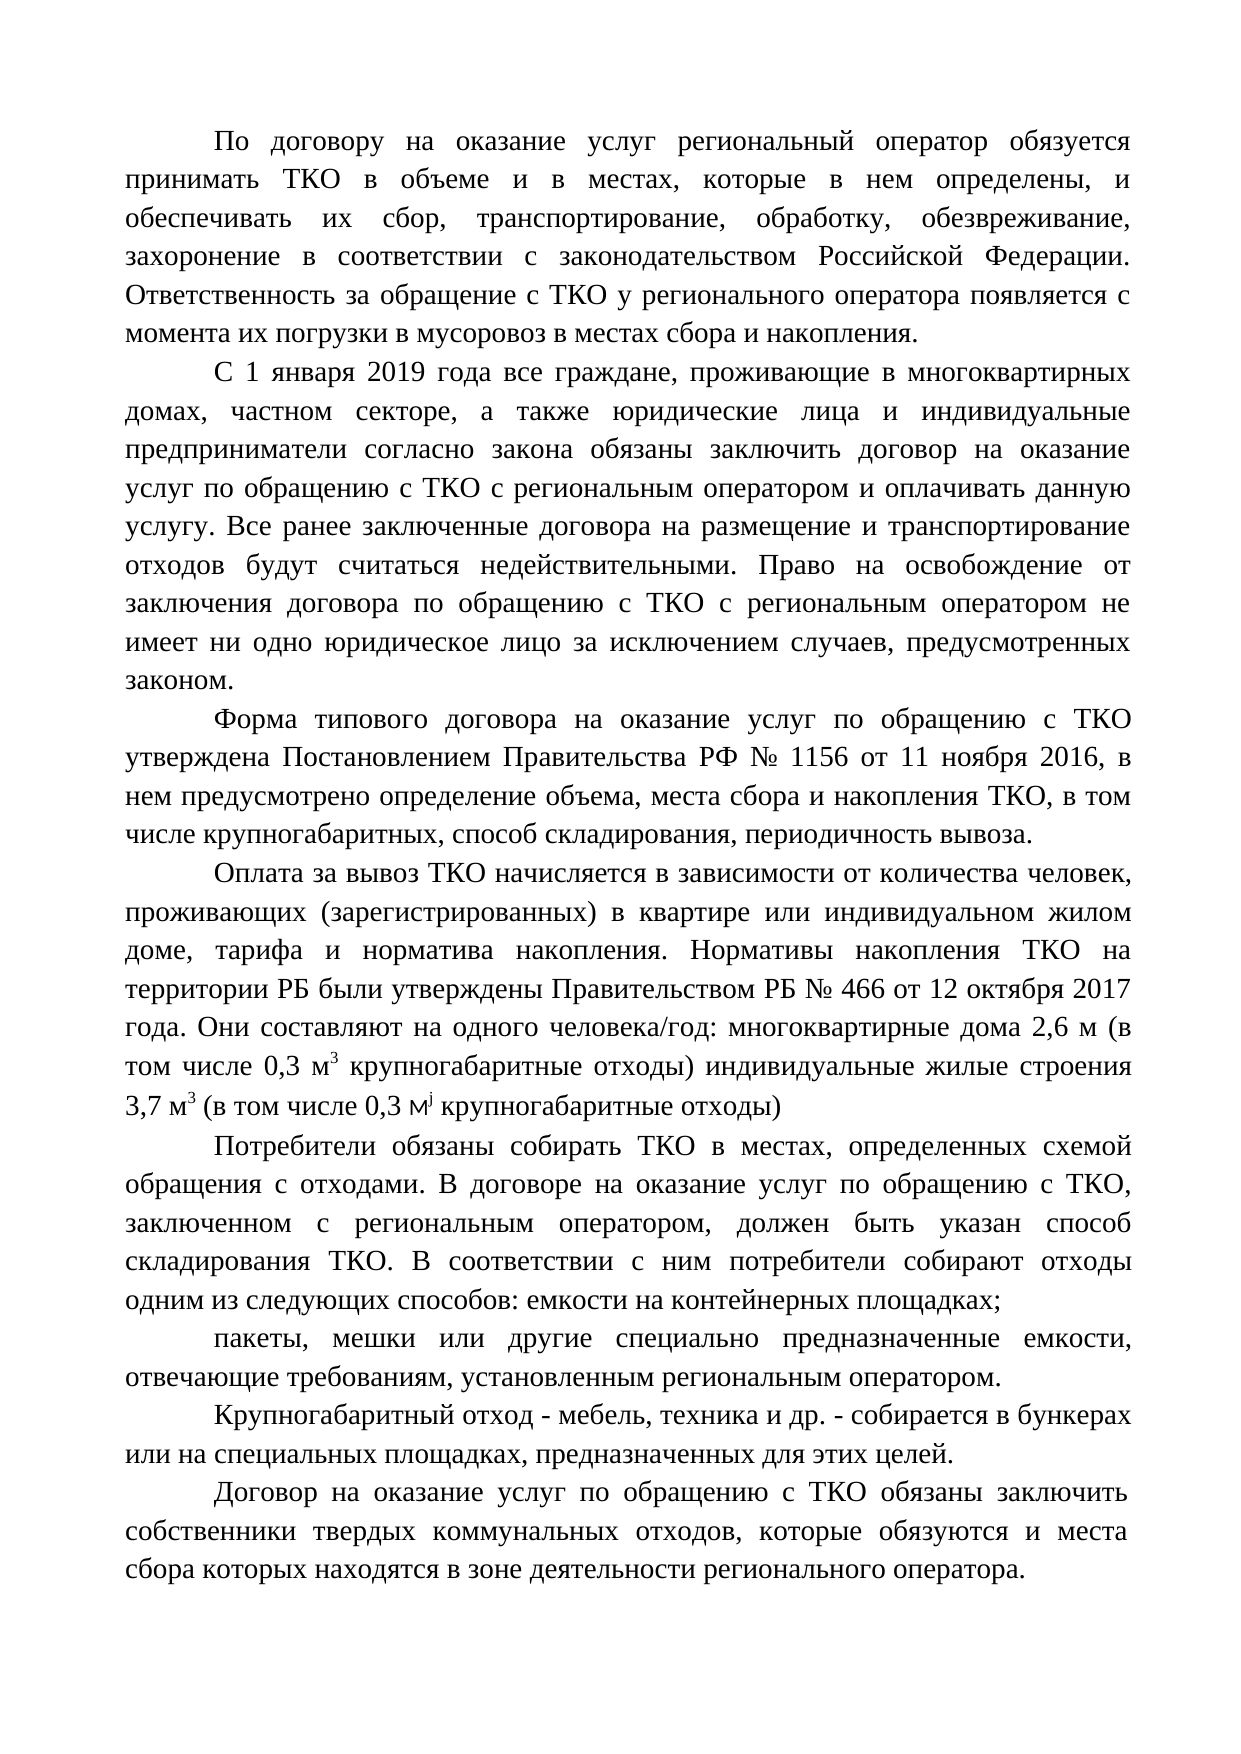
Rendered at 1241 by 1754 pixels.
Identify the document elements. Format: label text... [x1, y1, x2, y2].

text Крупногабаритный отход - мебель, техника и др. - собирается в бункерах или на специальных площадках, предназначенных для этих целей. [125, 1397, 1133, 1469]
text С 1 января 2019 года все граждане, проживающие в многоквартирных домах, частном секторе, а также юридические лица и индивидуальные предприниматели согласно закона обязаны заключить договор на оказание услуг по обращению с ТКО с региональным оператором и оплачивать данную услугу. Все ранее заключенные договора на размещение и транспортирование отходов будут считаться недействительными. Право на освобождение от заключения договора по обращению с ТКО с региональным оператором не имеет ни одно юридическое лицо за исключением случаев, предусмотренных законом. [125, 354, 1132, 696]
text Оплата за вывоз ТКО начисляется в зависимости от количества человек, проживающих (зарегистрированных) в квартире или индивидуальном жилом доме, тарифа и норматива накопления. Нормативы накопления ТКО на территории РБ были утверждены Правительством РБ № 466 от 12 октября 2017 года. Они составляют на одного человека/год: многоквартирные дома 2,6 м (в том числе 0,3 м3 крупногабаритные отходы) индивидуальные жилые строения 3,7 м3 (в том числе 0,3 mj крупногабаритные отходы) [125, 855, 1133, 1122]
text пакеты, мешки или другие специально предназначенные емкости, отвечающие требованиям, установленным региональным оператором. [125, 1320, 1133, 1392]
text По договору на оказание услуг региональный оператор обязуется принимать ТКО в объеме и в местах, которые в нем определены, и обеспечивать их сбор, транспортирование, обработку, обезвреживание, захоронение в соответствии с законодательством Российской Федерации. Ответственность за обращение с ТКО у регионального оператора появляется с момента их погрузки в мусоровоз в местах сбора и накопления. [125, 123, 1131, 349]
text Потребители обязаны собирать ТКО в местах, определенных схемой обращения с отходами. В договоре на оказание услуг по обращению с ТКО, заключенном с региональным оператором, должен быть указан способ складирования ТКО. В соответствии с ним потребители собирают отходы одним из следующих способов: емкости на контейнерных площадках; [125, 1128, 1133, 1315]
text Форма типового договора на оказание услуг по обращению с ТКО утверждена Постановлением Правительства РФ № 1156 от 11 ноября 2016, в нем предусмотрено определение объема, места сбора и накопления ТКО, в том числе крупногабаритных, способ складирования, периодичность вывоза. [125, 701, 1133, 850]
text Договор на оказание услуг по обращению с ТКО обязаны заключить собственники твердых коммунальных отходов, которые обязуются и места сбора которых находятся в зоне деятельности регионального оператора. [125, 1474, 1129, 1585]
